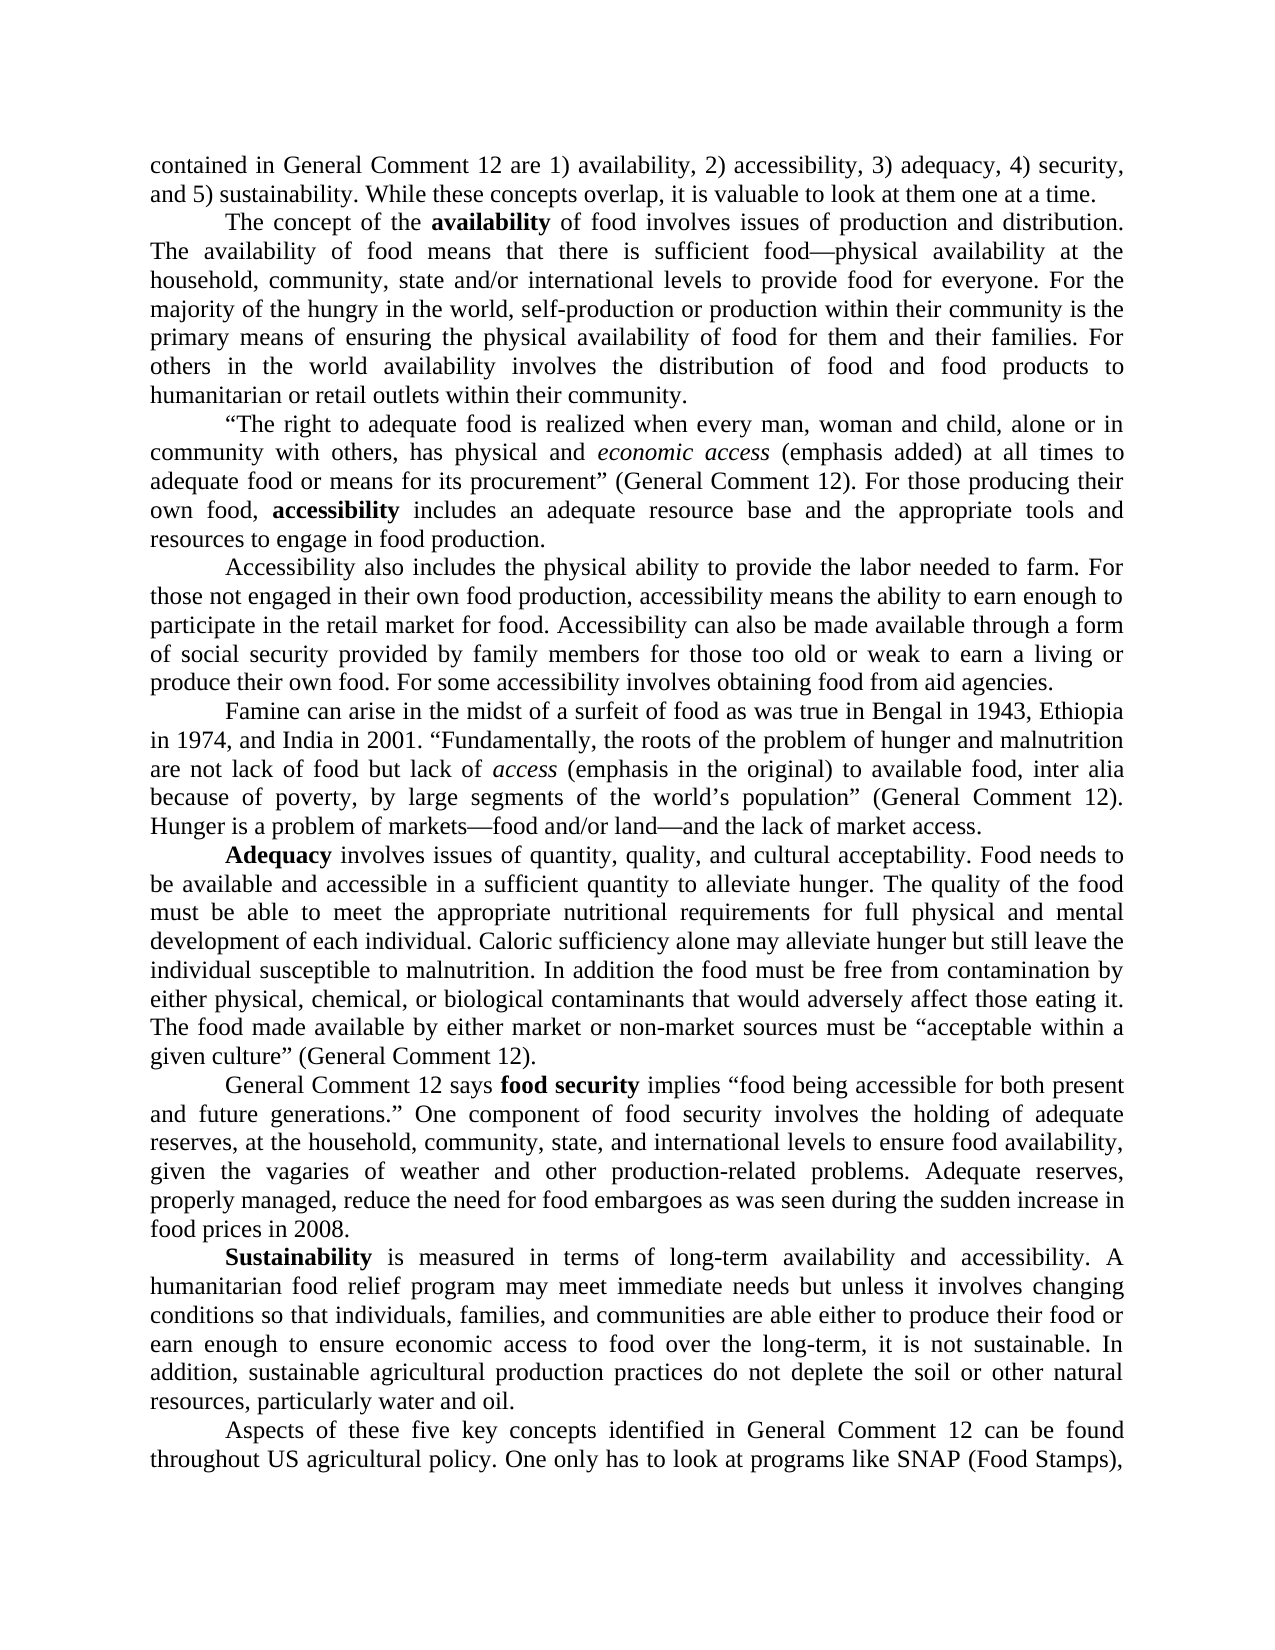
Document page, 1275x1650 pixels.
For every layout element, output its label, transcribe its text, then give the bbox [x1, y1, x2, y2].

text “The right to adequate food is realized when every man, woman and child, alone or in community with others, has physical and economic access (emphasis added) at all times to adequate food or means for its procurement” (General Comment 12). For those producing their own food, accessibility includes an adequate resource base and the appropriate tools and resources to engage in food production. [150, 409, 1125, 552]
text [150, 1415, 1125, 1472]
text The concept of the availability of food involves issues of production and distribution. The availability of food means that there is sufficient food—physical availability at the household, community, state and/or international levels to provide food for everyone. For the majority of the hungry in the world, self-production or production within their community is the primary means of ensuring the physical availability of food for them and their families. For others in the world availability involves the distribution of food and food products to humanitarian or retail outlets within their community. [150, 207, 1125, 409]
text Accessibility also includes the physical ability to provide the labor needed to farm. For those not engaged in their own food production, accessibility means the ability to earn enough to participate in the retail market for food. Accessibility can also be made available through a form of social security provided by family members for those too old or weak to earn a living or produce their own food. For some accessibility involves obtaining food from aid agencies. [150, 552, 1125, 696]
text General Comment 12 says food security implies “food being accessible for both present and future generations.” One component of food security involves the holding of adequate reserves, at the household, community, state, and international levels to ensure food availability, given the vagaries of weather and other production-related problems. Adequate reserves, properly managed, reduce the need for food embargoes as was seen during the sudden increase in food prices in 2008. [150, 1070, 1125, 1242]
text Adequacy involves issues of quantity, quality, and cultural acceptability. Food needs to be available and accessible in a sufficient quantity to alleviate hunger. The quality of the food must be able to meet the appropriate nutritional requirements for full physical and mental development of each individual. Caloric sufficiency alone may alleviate hunger but still leave the individual susceptible to malnutrition. In addition the food must be free from contamination by either physical, chemical, or biological contaminants that would adversely affect those eating it. The food made available by either market or non-market sources must be “acceptable within a given culture” (General Comment 12). [150, 840, 1125, 1070]
text Famine can arise in the midst of a surfeit of food as was true in Bengal in 1943, Ethiopia in 1974, and India in 2001. “Fundamentally, the roots of the problem of hunger and malnutrition are not lack of food but lack of access (emphasis in the original) to available food, inter alia because of poverty, by large segments of the world’s population” (General Comment 12). Hunger is a problem of markets—food and/or land—and the lack of market access. [150, 696, 1125, 840]
text Sustainability is measured in terms of long-term availability and accessibility. A humanitarian food relief program may meet immediate needs but unless it involves changing conditions so that individuals, families, and communities are able either to produce their food or earn enough to ensure economic access to food over the long-term, it is not sustainable. In addition, sustainable agricultural production practices do not deplete the soil or other natural resources, particularly water and oil. [150, 1242, 1125, 1415]
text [150, 150, 1125, 207]
